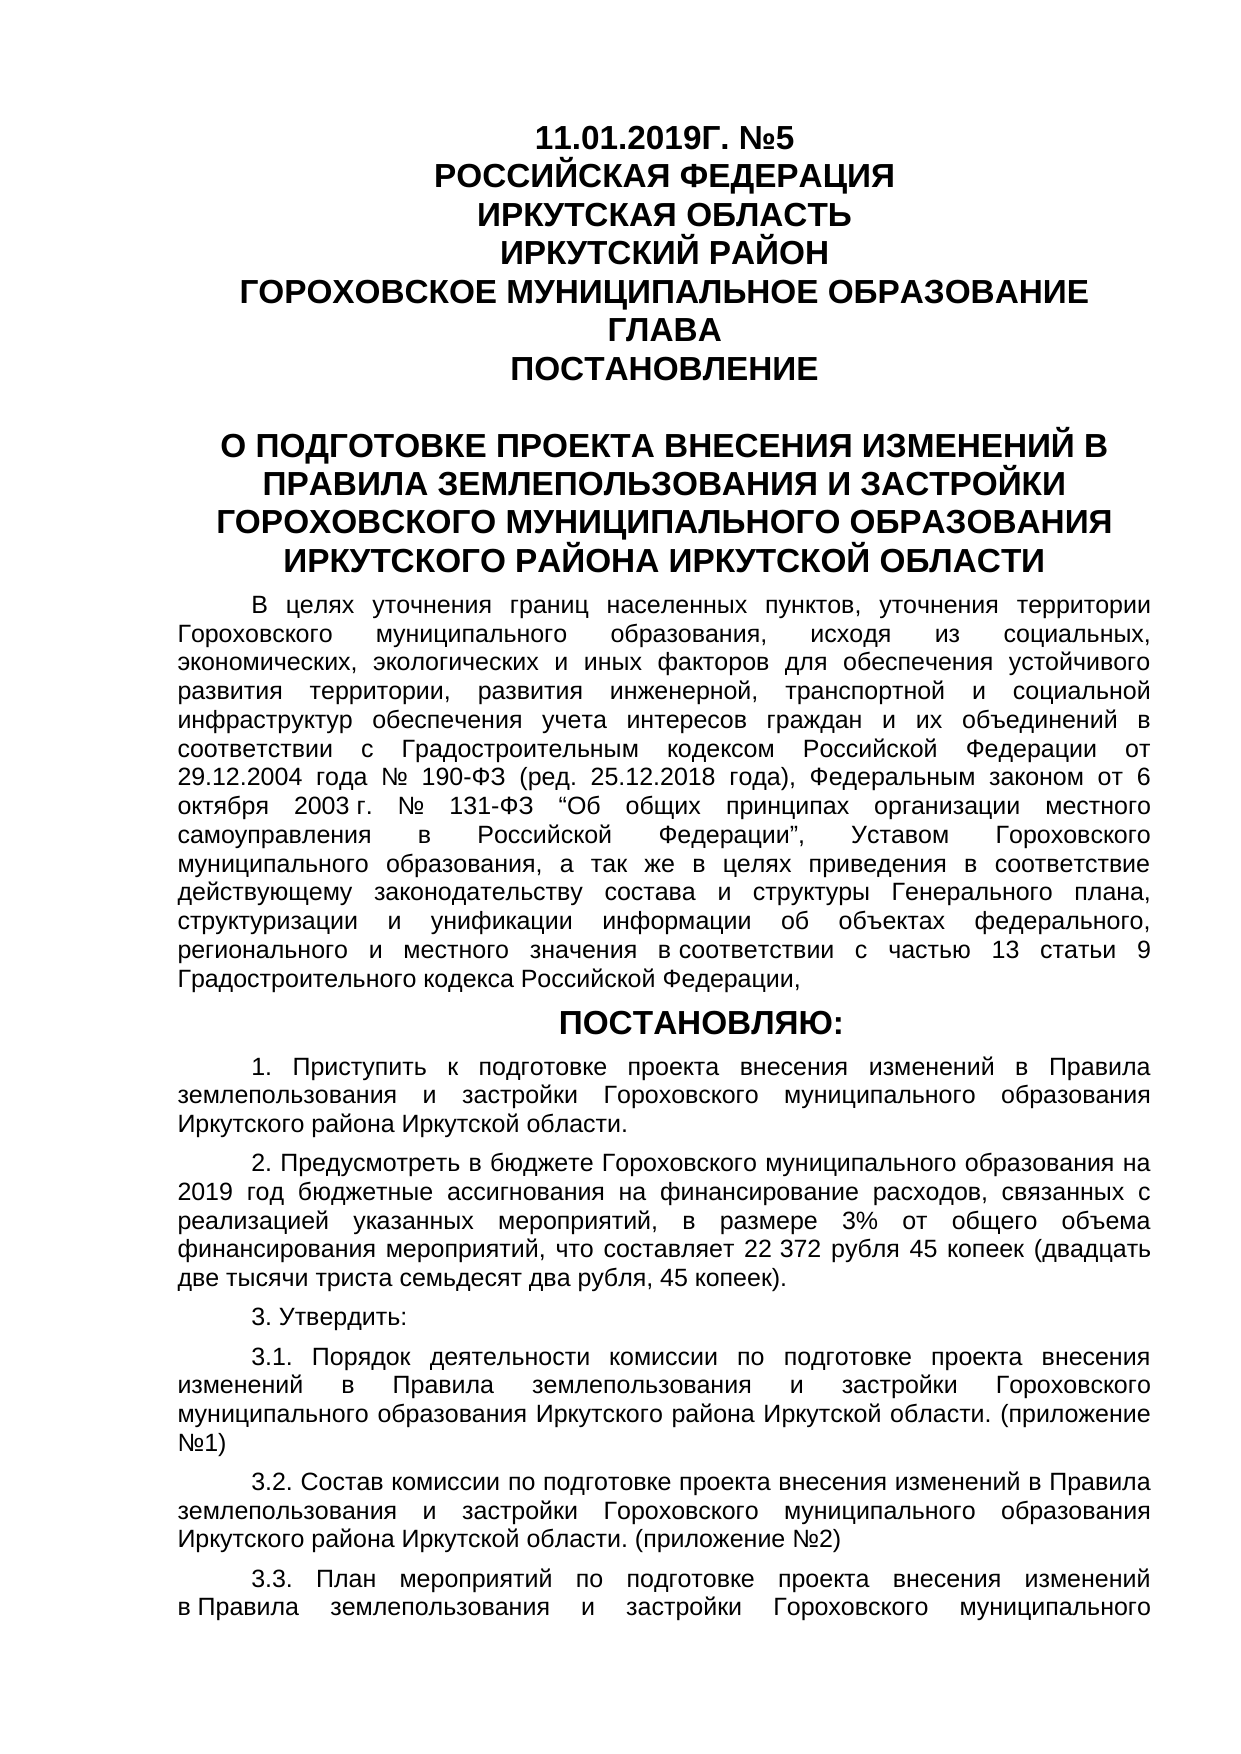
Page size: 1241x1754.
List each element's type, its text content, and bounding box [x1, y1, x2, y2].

text ИРКУТСКАЯ ОБЛАСТЬ [177, 195, 1152, 233]
text 3.1. Порядок деятельности комиссии по подготовке проекта внесения изменений в Правила землепользования и застройки Гороховского муниципального образования Иркутского района Иркутской области. (приложение №1) [177, 1342, 1152, 1457]
text ПОСТАНОВЛЕНИЕ [177, 349, 1152, 387]
text РОССИЙСКАЯ ФЕДЕРАЦИЯ [177, 157, 1152, 195]
text 1. Приступить к подготовке проекта внесения изменений в Правила землепользования и застройки Гороховского муниципального образования Иркутского района Иркутской области. [177, 1052, 1152, 1138]
text ГЛАВА [177, 310, 1152, 349]
text В целях уточнения границ населенных пунктов, уточнения территории Гороховского муниципального образования, исходя из социальных, экономических, экологических и иных факторов для обеспечения устойчивого развития территории, развития инженерной, транспортной и социальной инфраструктур обеспечения учета интересов граждан и их объединений в соответствии с Градостроительным кодексом Российской Федерации от 29.12.2004 года № 190-ФЗ (ред. 25.12.2018 года), Федеральным законом от 6 октября 2003 г. № 131-ФЗ “Об общих принципах организации местного самоуправления в Российской Федерации”, Уставом Гороховского муниципального образования, а так же в целях приведения в соответствие действующему законодательству состава и структуры Генерального плана, структуризации и унификации информации об объектах федерального, регионального и местного значения в соответствии с частью 13 статьи 9 Градостроительного кодекса Российской Федерации, [177, 590, 1152, 992]
text ПОСТАНОВЛЯЮ: [177, 1003, 1152, 1041]
text О ПОДГОТОВКЕ ПРОЕКТА ВНЕСЕНИЯ ИЗМЕНЕНИЙ В ПРАВИЛА ЗЕМЛЕПОЛЬЗОВАНИЯ И ЗАСТРОЙКИ ГОРОХОВСКОГО МУНИЦИПАЛЬНОГО ОБРАЗОВАНИЯ ИРКУТСКОГО РАЙОНА ИРКУТСКОЙ ОБЛАСТИ [177, 426, 1152, 579]
text 2. Предусмотреть в бюджете Гороховского муниципального образования на 2019 год бюджетные ассигнования на финансирование расходов, связанных с реализацией указанных мероприятий, в размере 3% от общего объема финансирования мероприятий, что составляет 22 372 рубля 45 копеек (двадцать две тысячи триста семьдесят два рубля, 45 копеек). [177, 1148, 1152, 1292]
text 3.2. Состав комиссии по подготовке проекта внесения изменений в Правила землепользования и застройки Гороховского муниципального образования Иркутского района Иркутской области. (приложение №2) [177, 1467, 1152, 1553]
text ИРКУТСКИЙ РАЙОН [177, 233, 1152, 272]
text ГОРОХОВСКОЕ МУНИЦИПАЛЬНОЕ ОБРАЗОВАНИЕ [177, 272, 1152, 310]
text 3. Утвердить: [177, 1302, 1152, 1331]
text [177, 1564, 1152, 1621]
text 11.01.2019Г. №5 [177, 118, 1152, 157]
